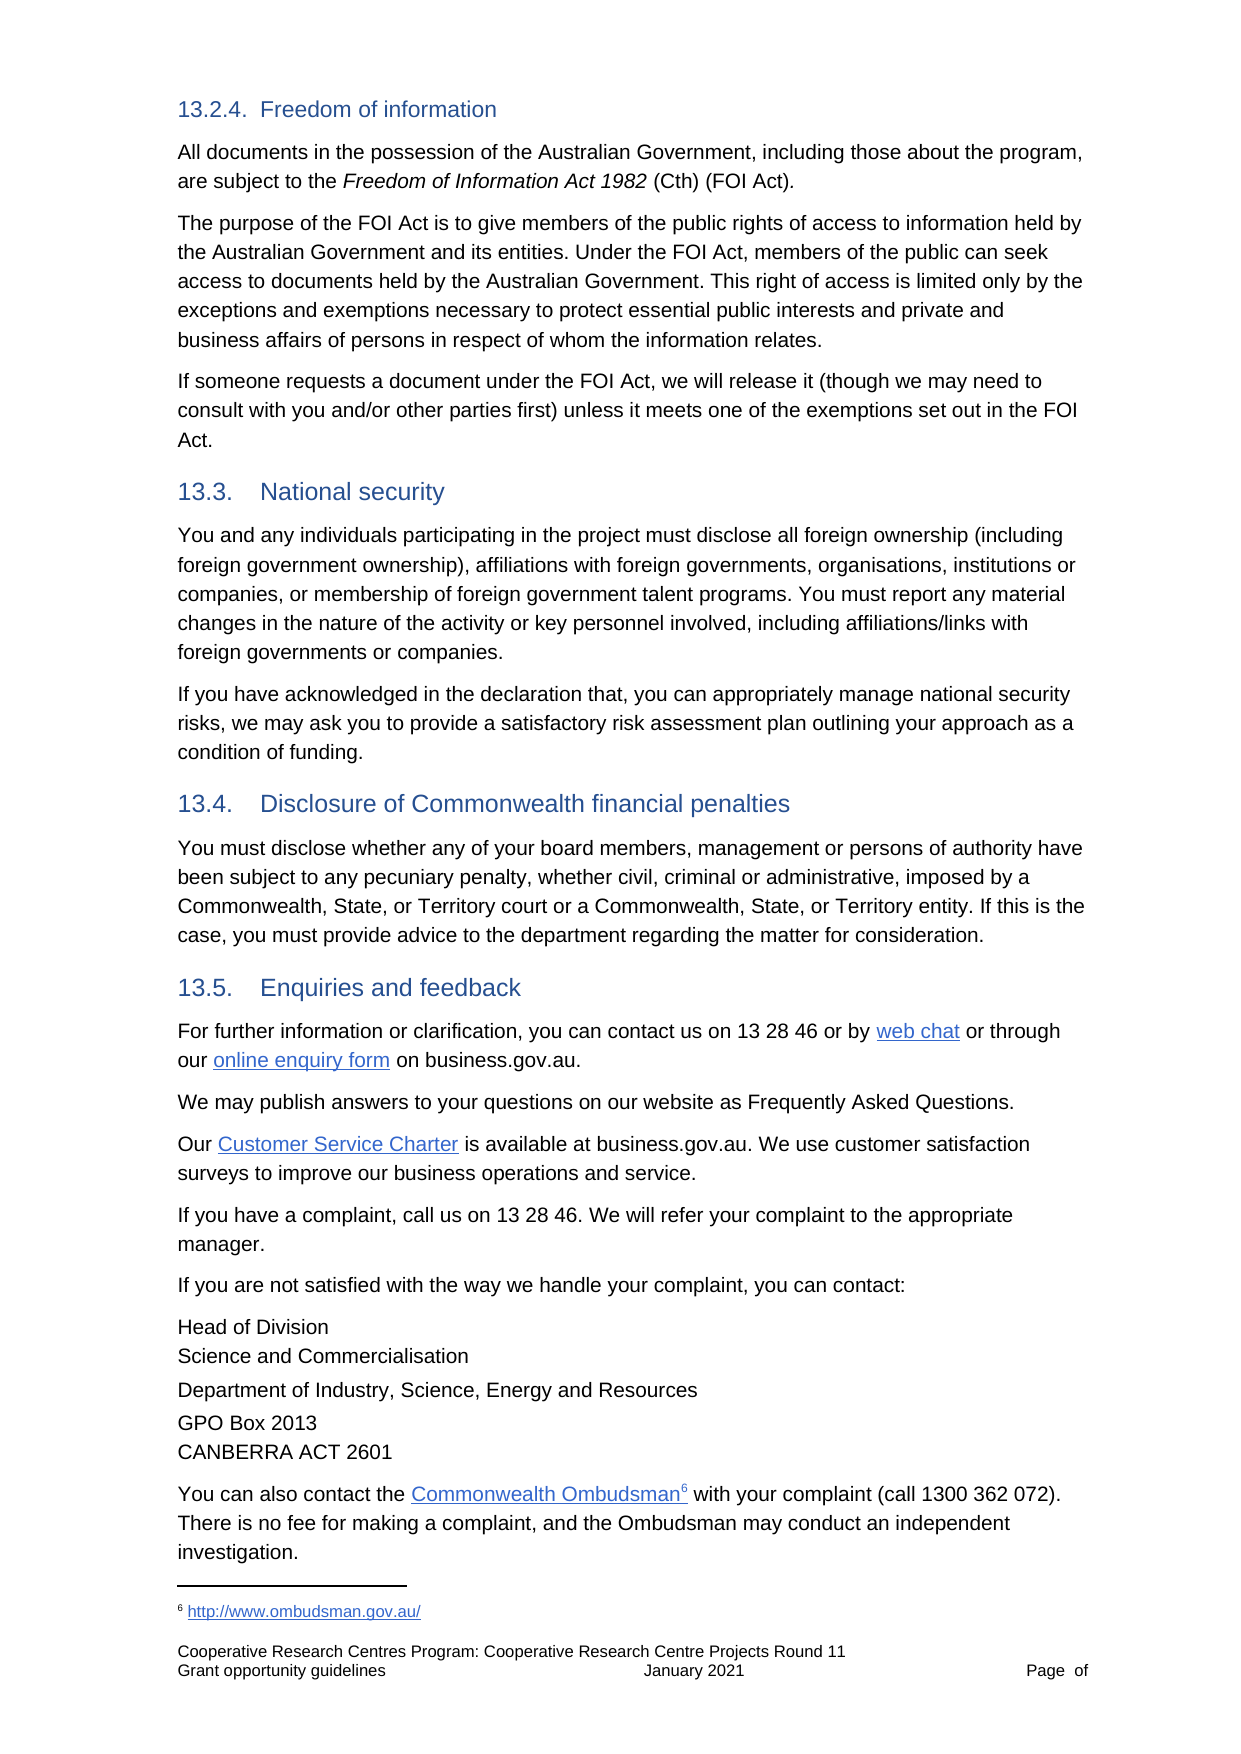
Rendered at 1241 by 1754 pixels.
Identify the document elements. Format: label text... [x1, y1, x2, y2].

text Our Customer Service Charter is available at business.gov.au. We use customer satisfaction surveys to improve our business operations and service. [177, 1126, 1092, 1185]
subtitle Freedom of information [177, 93, 1092, 122]
text We may publish answers to your questions on our website as Frequently Asked Questions. [177, 1085, 1092, 1114]
subtitle National security [177, 476, 1092, 506]
text GPO Box 2013 CANBERRA ACT 2601 [177, 1406, 1092, 1464]
text Head of Division Science and Commercialisation [177, 1310, 1092, 1368]
text You and any individuals participating in the project must disclose all foreign ownership (including foreign government ownership), affiliations with foreign governments, organisations, institutions or companies, or membership of foreign government talent programs. You must report any material changes in the nature of the activity or key personnel involved, including affiliations/links with foreign governments or companies. [177, 518, 1092, 664]
text If you are not satisfied with the way we handle your complaint, you can contact: [177, 1268, 1092, 1297]
text If you have acknowledged in the declaration that, you can appropriately manage national security risks, we may ask you to provide a satisfactory risk assessment plan outlining your approach as a condition of funding. [177, 676, 1092, 764]
text For further information or clarification, you can contact us on 13 28 46 or by web chat or through our online enquiry form on business.gov.au. [177, 1014, 1092, 1072]
subtitle Disclosure of Commonwealth financial penalties [177, 789, 1092, 818]
subtitle Enquiries and feedback [177, 972, 1092, 1001]
text If you have a complaint, call us on 13 28 46. We will refer your complaint to the appropriate manager. [177, 1197, 1092, 1256]
text Department of Industry, Science, Energy and Resources [177, 1372, 1092, 1401]
text The purpose of the FOI Act is to give members of the public rights of access to information held by the Australian Government and its entities. Under the FOI Act, members of the public can seek access to documents held by the Australian Government. This right of access is limited only by the exceptions and exemptions necessary to protect essential public interests and private and business affairs of persons in respect of whom the information relates. [177, 206, 1092, 351]
text You must disclose whether any of your board members, management or persons of authority have been subject to any pecuniary penalty, whether civil, criminal or administrative, imposed by a Commonwealth, State, or Territory court or a Commonwealth, State, or Territory entity. If this is the case, you must provide advice to the department regarding the matter for consideration. [177, 831, 1092, 947]
text You can also contact the Commonwealth Ombudsman with your complaint (call 1300 362 072). There is no fee for making a complaint, and the Ombudsman may conduct an independent investigation. [177, 1476, 1092, 1564]
text All documents in the possession of the Australian Government, including those about the program, are subject to the Freedom of Information Act 1982 (Cth) (FOI Act). [177, 135, 1092, 193]
text If someone requests a document under the FOI Act, we will release it (though we may need to consult with you and/or other parties first) unless it meets one of the exemptions set out in the FOI Act. [177, 364, 1092, 451]
